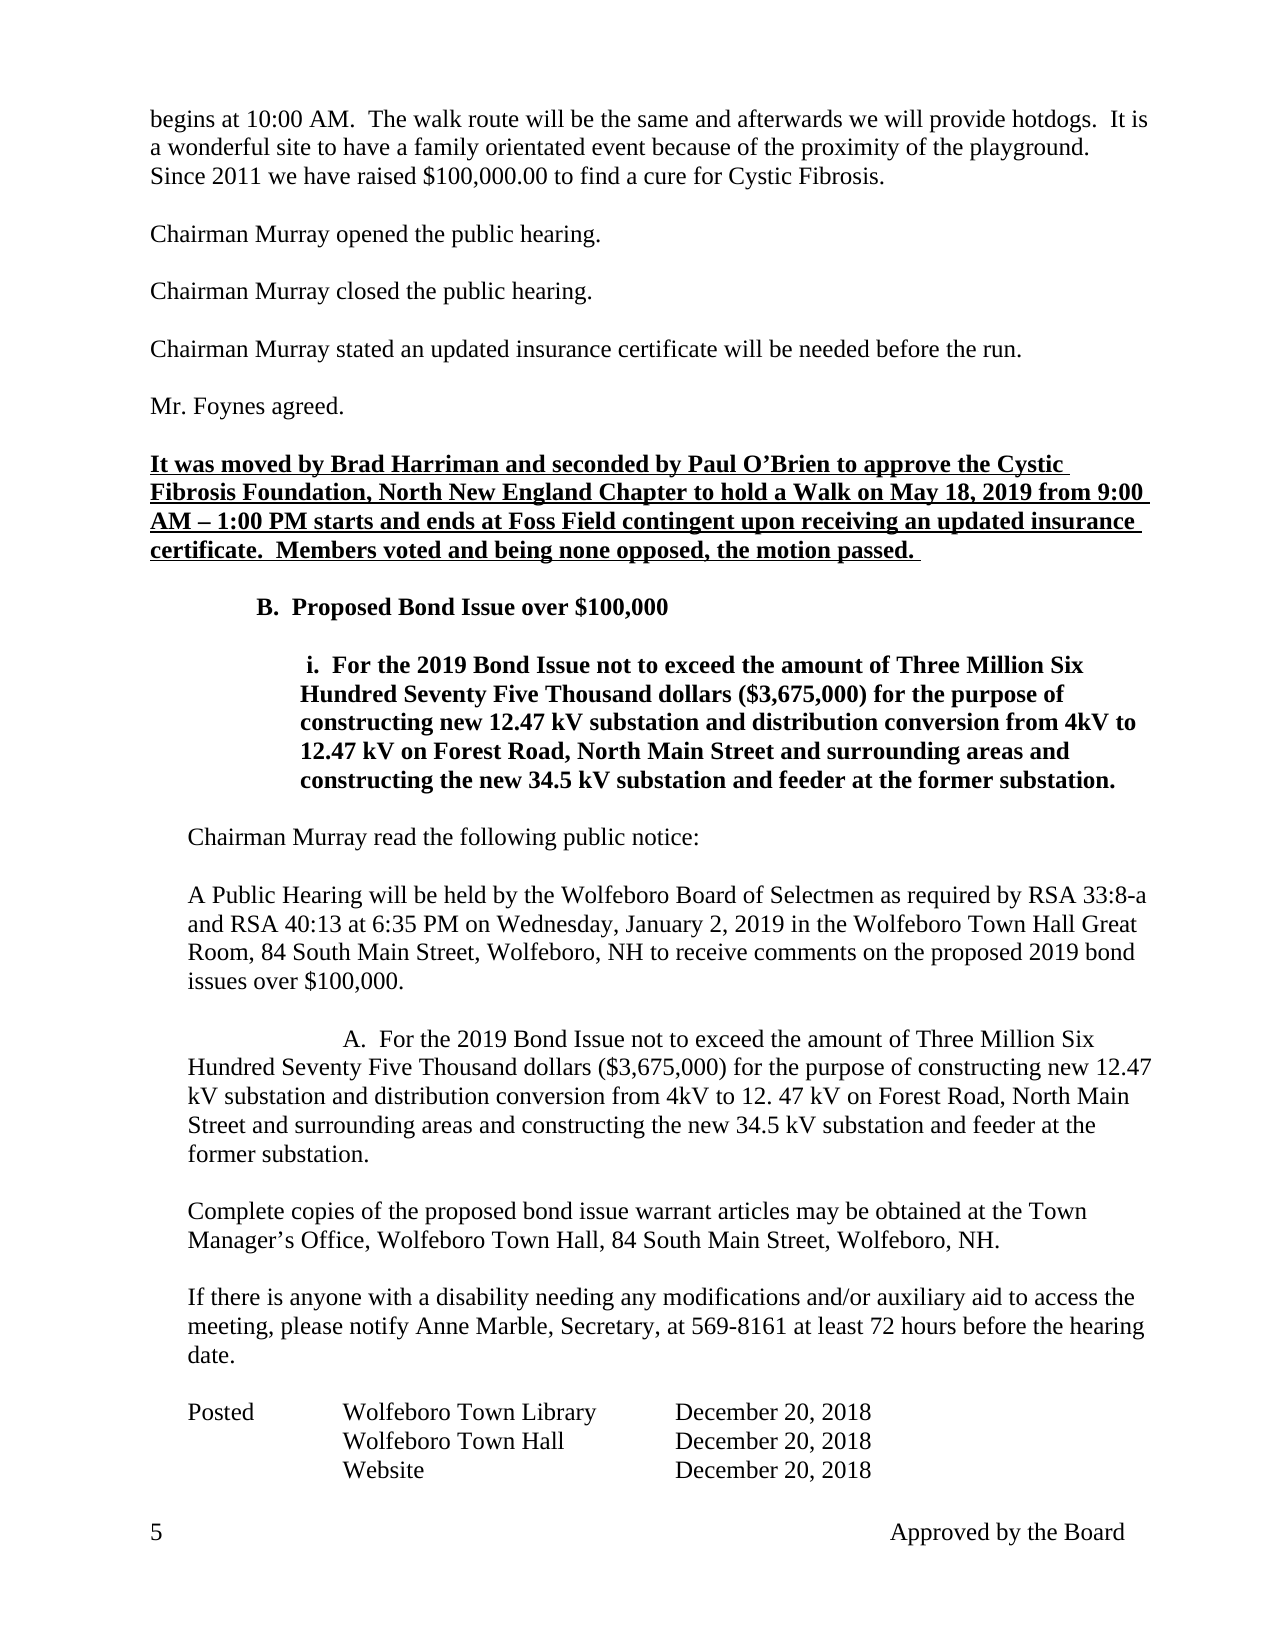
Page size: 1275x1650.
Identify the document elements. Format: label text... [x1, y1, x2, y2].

text constructing the new 34.5 kV substation and feeder at the former substation. [187, 765, 1155, 794]
text Complete copies of the proposed bond issue warrant articles may be obtained at the Town Manager’s Office, Wolfeboro Town Hall, 84 South Main Street, Wolfeboro, NH. [187, 1196, 1155, 1254]
text Chairman Murray read the following public notice: [187, 822, 1155, 851]
text B. Proposed Bond Issue over $100,000 [150, 592, 1155, 621]
text A. For the 2019 Bond Issue not to exceed the amount of Three Million Six Hundred Seventy Five Thousand dollars ($3,675,000) for the purpose of constructing new 12.47 kV substation and distribution conversion from 4kV to 12. 47 kV on Forest Road, North Main Street and surrounding areas and constructing the new 34.5 kV substation and feeder at the former substation. [187, 1024, 1155, 1167]
text Website December 20, 2018 [187, 1455, 1155, 1484]
text Hundred Seventy Five Thousand dollars ($3,675,000) for the purpose of [187, 679, 1155, 707]
text Posted Wolfeboro Town Library December 20, 2018 [187, 1397, 1155, 1426]
text Chairman Murray stated an updated insurance certificate will be needed before the run. [150, 334, 1155, 362]
text Chairman Murray opened the public hearing. [150, 219, 1155, 247]
text constructing new 12.47 kV substation and distribution conversion from 4kV to [187, 707, 1155, 736]
text Chairman Murray closed the public hearing. [150, 276, 1155, 305]
text It was moved by Brad Harriman and seconded by Paul O’Brien to approve the Cystic Fibrosis Foundation, North New England Chapter to hold a Walk on May 18, 2019 from 9:00 AM – 1:00 PM starts and ends at Foss Field contingent upon receiving an updated insurance certificate. Members voted and being none opposed, the motion passed. [150, 449, 1155, 564]
text A Public Hearing will be held by the Wolfeboro Board of Selectmen as required by RSA 33:8-a and RSA 40:13 at 6:35 PM on Wednesday, January 2, 2019 in the Wolfeboro Town Hall Great Room, 84 South Main Street, Wolfeboro, NH to receive comments on the proposed 2019 bond issues over $100,000. [187, 880, 1155, 995]
text Mr. Foynes agreed. [150, 391, 1155, 420]
text If there is anyone with a disability needing any modifications and/or auxiliary aid to access the meeting, please notify Anne Marble, Secretary, at 569-8161 at least 72 hours before the hearing date. [187, 1282, 1155, 1369]
text Wolfeboro Town Hall December 20, 2018 [187, 1426, 1155, 1455]
text 12.47 kV on Forest Road, North Main Street and surrounding areas and [187, 736, 1155, 765]
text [150, 104, 1155, 190]
text i. For the 2019 Bond Issue not to exceed the amount of Three Million Six [187, 650, 1155, 679]
